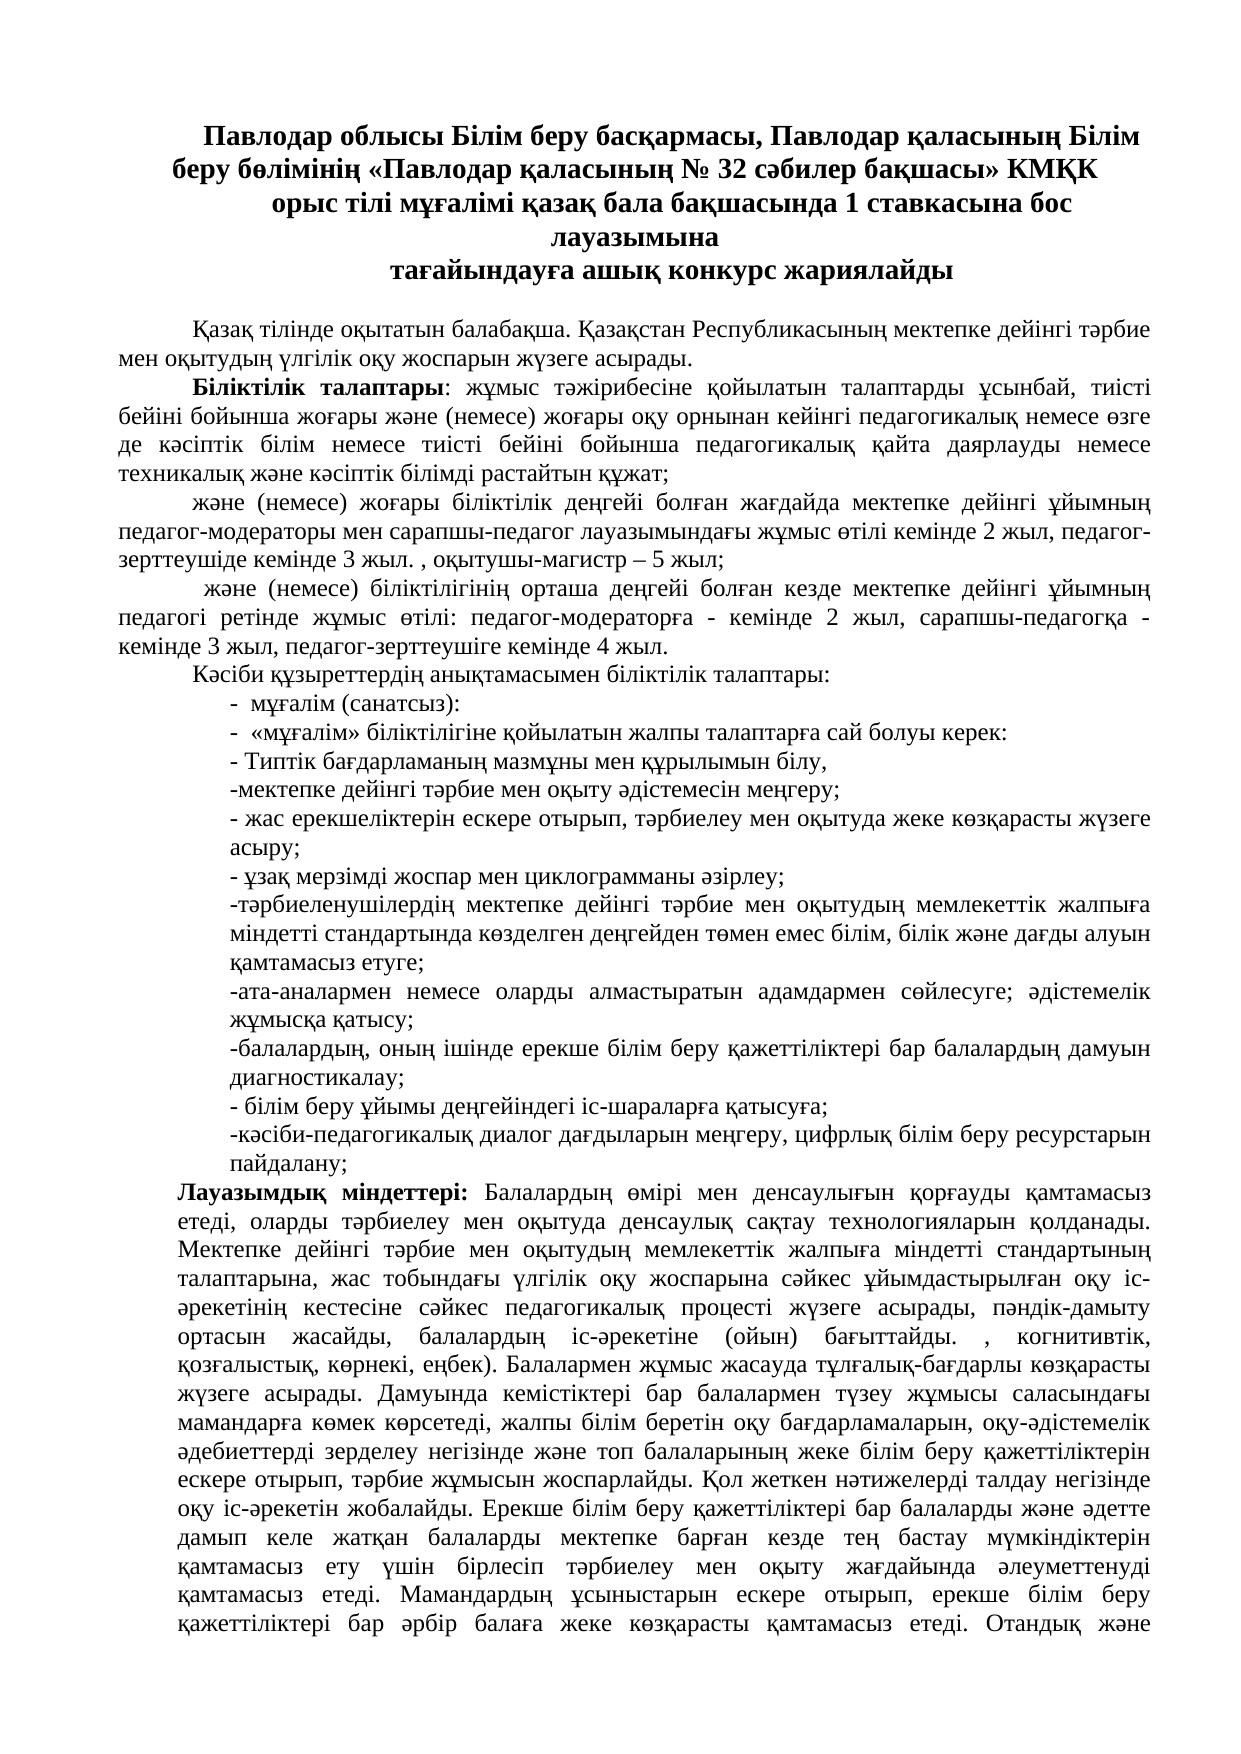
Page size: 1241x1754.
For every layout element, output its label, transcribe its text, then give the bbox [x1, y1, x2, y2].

text және (немесе) жоғары біліктілік деңгейі болған жағдайда мектепке дейінгі ұйымның педагог-модераторы мен сарапшы-педагог лауазымындағы жұмыс өтілі кемінде 2 жыл, педагог-зерттеушіде кемінде 3 жыл. , оқытушы-магистр – 5 жыл; [118, 487, 1152, 573]
text Біліктілік талаптары: жұмыс тәжірибесіне қойылатын талаптарды ұсынбай, тиісті бейіні бойынша жоғары және (немесе) жоғары оқу орнынан кейінгі педагогикалық немесе өзге де кәсіптік білім немесе тиісті бейіні бойынша педагогикалық қайта даярлауды немесе техникалық және кәсіптік білімді растайтын құжат; [118, 372, 1152, 487]
text Павлодар облысы Білім беру басқармасы, Павлодар қаласының Білім беру бөлімінің «Павлодар қаласының № 32 сәбилер бақшасы» КМҚК [118, 118, 1152, 185]
text - мұғалім (санатсыз): [229, 688, 1152, 717]
text - жас ерекшеліктерін ескере отырып, тәрбиелеу мен оқытуда жеке көзқарасты жүзеге асыру; [229, 803, 1152, 861]
text -кәсіби-педагогикалық диалог дағдыларын меңгеру, цифрлық білім беру ресурстарын пайдалану; [229, 1119, 1152, 1177]
text орыс тілі мұғалімі қазақ бала бақшасында 1 ставкасына бос лауазымына [118, 185, 1152, 252]
text - «мұғалім» біліктілігіне қойылатын жалпы талаптарға сай болуы керек: [229, 717, 1152, 746]
text - білім беру ұйымы деңгейіндегі іс-шараларға қатысуға; [229, 1091, 1152, 1119]
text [177, 1177, 1152, 1637]
text Кәсіби құзыреттердің анықтамасымен біліктілік талаптары: [118, 659, 1152, 688]
text - ұзақ мерзімді жоспар мен циклограмманы әзірлеу; [229, 861, 1152, 889]
text Қазақ тілінде оқытатын балабақша. Қазақстан Республикасының мектепке дейінгі тәрбие мен оқытудың үлгілік оқу жоспарын жүзеге асырады. [118, 314, 1152, 372]
text және (немесе) бiлiктiлiгiнiң орташа деңгейi болған кезде мектепке дейiнгi ұйымның педагогi ретiнде жұмыс өтілі: педагог-модераторға - кемiнде 2 жыл, сарапшы-педагогқа - кемiнде 3 жыл, педагог-зерттеушiге кемiнде 4 жыл. [118, 573, 1152, 659]
text - Типтік бағдарламаның мазмұны мен құрылымын білу, [229, 746, 1152, 774]
text тағайындауға ашық конкурс жариялайды [118, 252, 1152, 286]
text -тәрбиеленушілердің мектепке дейінгі тәрбие мен оқытудың мемлекеттік жалпыға міндетті стандартында көзделген деңгейден төмен емес білім, білік және дағды алуын қамтамасыз етуге; [229, 889, 1152, 976]
text -балалардың, оның ішінде ерекше білім беру қажеттіліктері бар балалардың дамуын диагностикалау; [229, 1033, 1152, 1091]
text -мектепке дейінгі тәрбие мен оқыту әдістемесін меңгеру; [229, 774, 1152, 803]
text -ата-аналармен немесе оларды алмастыратын адамдармен сөйлесуге; әдістемелік жұмысқа қатысу; [229, 976, 1152, 1033]
